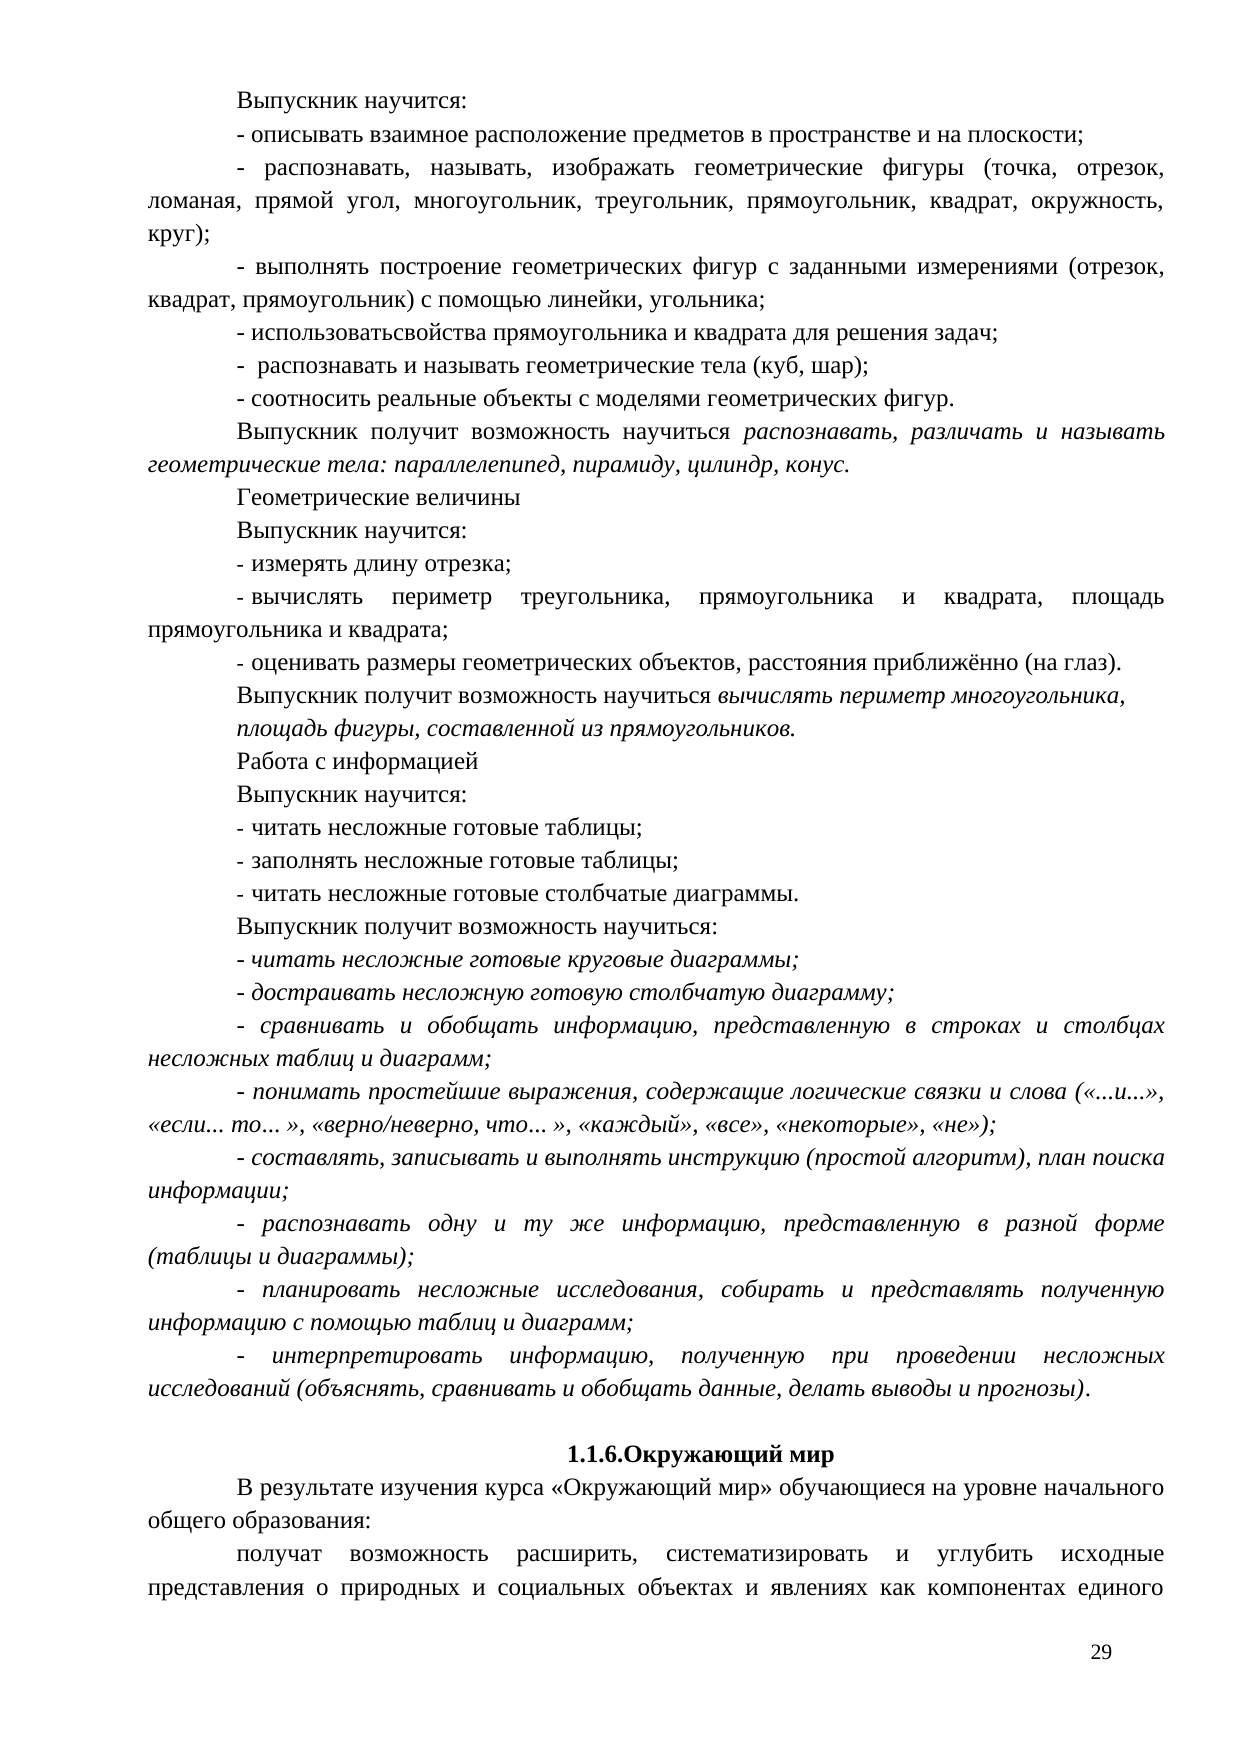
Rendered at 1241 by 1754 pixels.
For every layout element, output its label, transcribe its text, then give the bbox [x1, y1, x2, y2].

text - понимать простейшие выражения, содержащие логические связки и слова («...и...», «если... то... », «верно/неверно, что... », «каждый», «все», «некоторые», «не»); [148, 1076, 1165, 1138]
text - интерпретировать информацию, полученную при проведении несложных исследований (объяснять, сравнивать и обобщать данные, делать выводы и прогнозы). [148, 1340, 1165, 1402]
text Выпускник научится: [148, 515, 1165, 544]
list измерять длину отрезка; [148, 548, 1165, 577]
text - распознавать одну и ту же информацию, представленную в разной форме (таблицы и диаграммы); [148, 1208, 1165, 1270]
text В результате изучения курса «Окружающий мир» обучающиеся на уровне начального общего образования: [148, 1472, 1165, 1534]
text - использовать свойства прямоугольника и квадрата для решения задач; [148, 317, 1165, 346]
list читать несложные готовые столбчатые диаграммы. [148, 878, 1165, 907]
text Выпускник получит возможность научиться распознавать, различать и называть геометрические тела: параллелепипед, пирамиду, цилиндр, конус. [148, 416, 1165, 478]
list читать несложные готовые таблицы; [148, 812, 1165, 841]
text - сравнивать и обобщать информацию, представленную в строках и столбцах несложных таблиц и диаграмм; [148, 1010, 1165, 1072]
text - достраивать несложную готовую столбчатую диаграмму; [148, 977, 1165, 1006]
text Выпускник научится: [148, 86, 1165, 114]
text - соотносить реальные объекты с моделями геометрических фигур. [148, 383, 1165, 412]
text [148, 1538, 1165, 1600]
text - описывать взаимное расположение предметов в пространстве и на плоскости; [148, 119, 1165, 147]
list вычислять периметр треугольника, прямоугольника и квадрата, площадь прямоугольника и квадрата; [148, 581, 1165, 643]
text - составлять, записывать и выполнять инструкцию (простой алгоритм), план поиска информации; [148, 1142, 1165, 1204]
text Выпускник получит возможность научиться вычислять периметр многоугольника, [148, 680, 1165, 709]
list заполнять несложные готовые таблицы; [148, 845, 1165, 874]
text Выпускник научится: [148, 779, 1165, 808]
text Геометрические величины [148, 482, 1165, 511]
text Выпускник получит возможность научиться: [148, 911, 1165, 940]
subtitle 1.1.6.Окружающий мир [148, 1439, 1165, 1468]
text площадь фигуры, составленной из прямоугольников. [148, 713, 1165, 742]
text - читать несложные готовые круговые диаграммы; [148, 944, 1165, 973]
text - выполнять построение геометрических фигур с заданными измерениями (отрезок, квадрат, прямоугольник) с помощью линейки, угольника; [148, 251, 1165, 312]
text - планировать несложные исследования, собирать и представлять полученную информацию с помощью таблиц и диаграмм; [148, 1274, 1165, 1336]
text - распознавать и называть геометрические тела (куб, шар); [148, 350, 1165, 378]
list оценивать размеры геометрических объектов, расстояния приближённо (на глаз). [148, 647, 1165, 676]
text - распознавать, называть, изображать геометрические фигуры (точка, отрезок, ломаная, прямой угол, многоугольник, треугольник, прямоугольник, квадрат, окружность, круг); [148, 152, 1165, 246]
text Работа с информацией [148, 746, 1165, 775]
